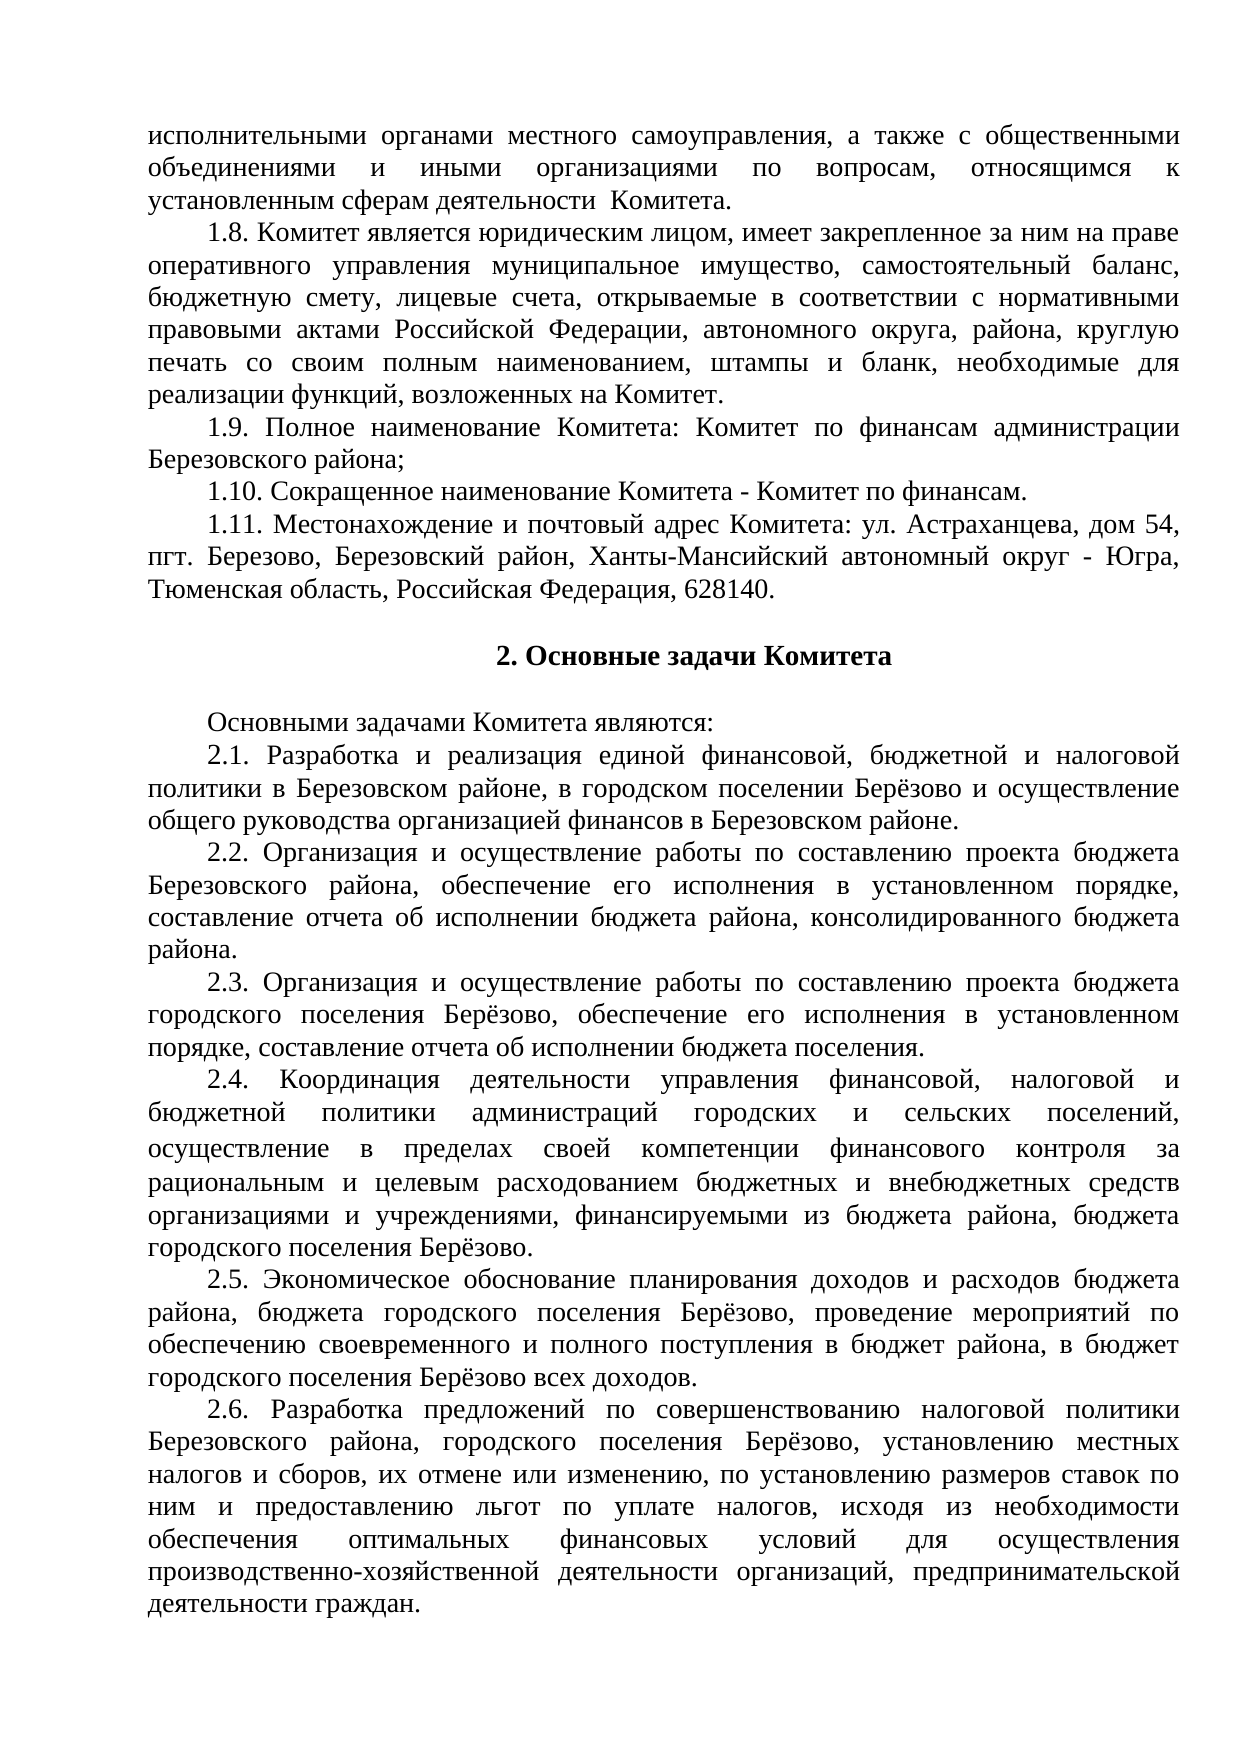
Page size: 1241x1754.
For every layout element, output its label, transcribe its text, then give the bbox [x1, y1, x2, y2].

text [148, 118, 1181, 215]
text 2.1. Разработка и реализация единой финансовой, бюджетной и налоговой политики в Березовском районе, в городском поселении Берёзово и осуществление общего руководства организацией финансов в Березовском районе. [148, 737, 1181, 835]
text 1.9. Полное наименование Комитета: Комитет по финансам администрации Березовского района; [148, 410, 1181, 474]
text 2. Основные задачи Комитета [148, 638, 1181, 671]
text Основными задачами Комитета являются: [148, 705, 1181, 737]
text 1.10. Сокращенное наименование Комитета - Комитет по финансам. [148, 474, 1181, 507]
text 1.8. Комитет является юридическим лицом, имеет закрепленное за ним на праве оперативного управления муниципальное имущество, самостоятельный баланс, бюджетную смету, лицевые счета, открываемые в соответствии с нормативными правовыми актами Российской Федерации, автономного округа, района, круглую печать со своим полным наименованием, штампы и бланк, необходимые для реализации функций, возложенных на Комитет. [148, 215, 1181, 410]
text 2.2. Организация и осуществление работы по составлению проекта бюджета Березовского района, обеспечение его исполнения в установленном порядке, составление отчета об исполнении бюджета района, консолидированного бюджета района. [148, 835, 1181, 965]
text 2.4. Координация деятельности управления финансовой, налоговой и бюджетной политики администраций городских и сельских поселений, осуществление в пределах своей компетенции финансового контроля за рациональным и целевым расходованием бюджетных и внебюджетных средств организациями и учреждениями, финансируемыми из бюджета района, бюджета городского поселения Берёзово. [148, 1062, 1181, 1262]
text 2.3. Организация и осуществление работы по составлению проекта бюджета городского поселения Берёзово, обеспечение его исполнения в установленном порядке, составление отчета об исполнении бюджета поселения. [148, 965, 1181, 1062]
text 1.11. Местонахождение и почтовый адрес Комитета: ул. Астраханцева, дом 54, пгт. Березово, Березовский район, Ханты-Мансийский автономный округ - Югра, Тюменская область, Российская Федерация, 628140. [148, 507, 1181, 604]
text 2.6. Разработка предложений по совершенствованию налоговой политики Березовского района, городского поселения Берёзово, установлению местных налогов и сборов, их отмене или изменению, по установлению размеров ставок по ним и предоставлению льгот по уплате налогов, исходя из необходимости обеспечения оптимальных финансовых условий для осуществления производственно-хозяйственной деятельности организаций, предпринимательской деятельности граждан. [148, 1392, 1181, 1619]
text 2.5. Экономическое обоснование планирования доходов и расходов бюджета района, бюджета городского поселения Берёзово, проведение мероприятий по обеспечению своевременного и полного поступления в бюджет района, в бюджет городского поселения Берёзово всех доходов. [148, 1262, 1181, 1392]
